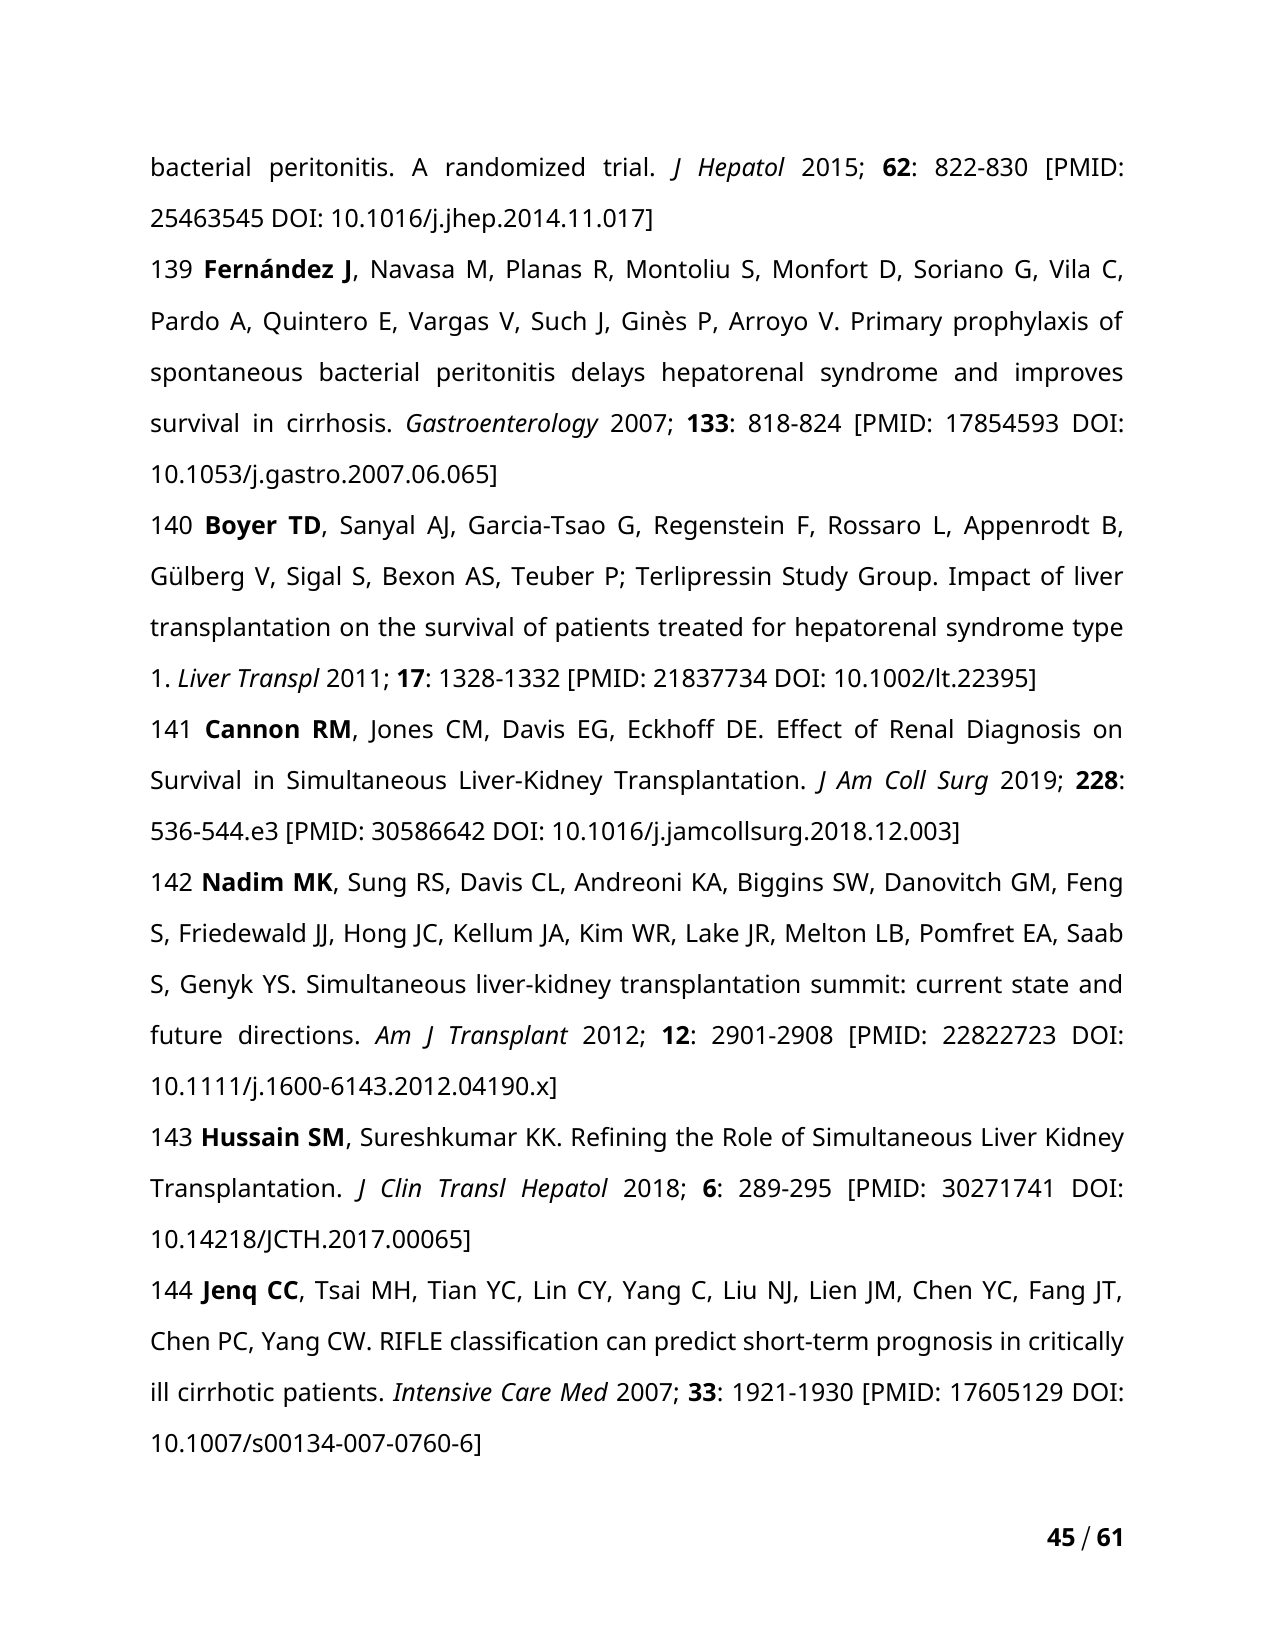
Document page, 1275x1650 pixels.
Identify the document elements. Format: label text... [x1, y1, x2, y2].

text 139 Fernández J, Navasa M, Planas R, Montoliu S, Monfort D, Soriano G, Vila C, Pardo A, Quintero E, Vargas V, Such J, Ginès P, Arroyo V. Primary prophylaxis of spontaneous bacterial peritonitis delays hepatorenal syndrome and improves survival in cirrhosis. Gastroenterology 2007; 133: 818-824 [PMID: 17854593 DOI: 10.1053/j.gastro.2007.06.065] [150, 252, 1125, 490]
text 143 Hussain SM, Sureshkumar KK. Refining the Role of Simultaneous Liver Kidney Transplantation. J Clin Transl Hepatol 2018; 6: 289-295 [PMID: 30271741 DOI: 10.14218/JCTH.2017.00065] [150, 1120, 1125, 1256]
text 141 Cannon RM, Jones CM, Davis EG, Eckhoff DE. Effect of Renal Diagnosis on Survival in Simultaneous Liver-Kidney Transplantation. J Am Coll Surg 2019; 228: 536-544.e3 [PMID: 30586642 DOI: 10.1016/j.jamcollsurg.2018.12.003] [150, 711, 1125, 848]
text 142 Nadim MK, Sung RS, Davis CL, Andreoni KA, Biggins SW, Danovitch GM, Feng S, Friedewald JJ, Hong JC, Kellum JA, Kim WR, Lake JR, Melton LB, Pomfret EA, Saab S, Genyk YS. Simultaneous liver-kidney transplantation summit: current state and future directions. Am J Transplant 2012; 12: 2901-2908 [PMID: 22822723 DOI: 10.1111/j.1600-6143.2012.04190.x] [150, 864, 1125, 1103]
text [150, 150, 1125, 235]
text 144 Jenq CC, Tsai MH, Tian YC, Lin CY, Yang C, Liu NJ, Lien JM, Chen YC, Fang JT, Chen PC, Yang CW. RIFLE classification can predict short-term prognosis in critically ill cirrhotic patients. Intensive Care Med 2007; 33: 1921-1930 [PMID: 17605129 DOI: 10.1007/s00134-007-0760-6] [150, 1273, 1125, 1460]
text 140 Boyer TD, Sanyal AJ, Garcia-Tsao G, Regenstein F, Rossaro L, Appenrodt B, Gülberg V, Sigal S, Bexon AS, Teuber P; Terlipressin Study Group. Impact of liver transplantation on the survival of patients treated for hepatorenal syndrome type 1. Liver Transpl 2011; 17: 1328-1332 [PMID: 21837734 DOI: 10.1002/lt.22395] [150, 507, 1125, 694]
